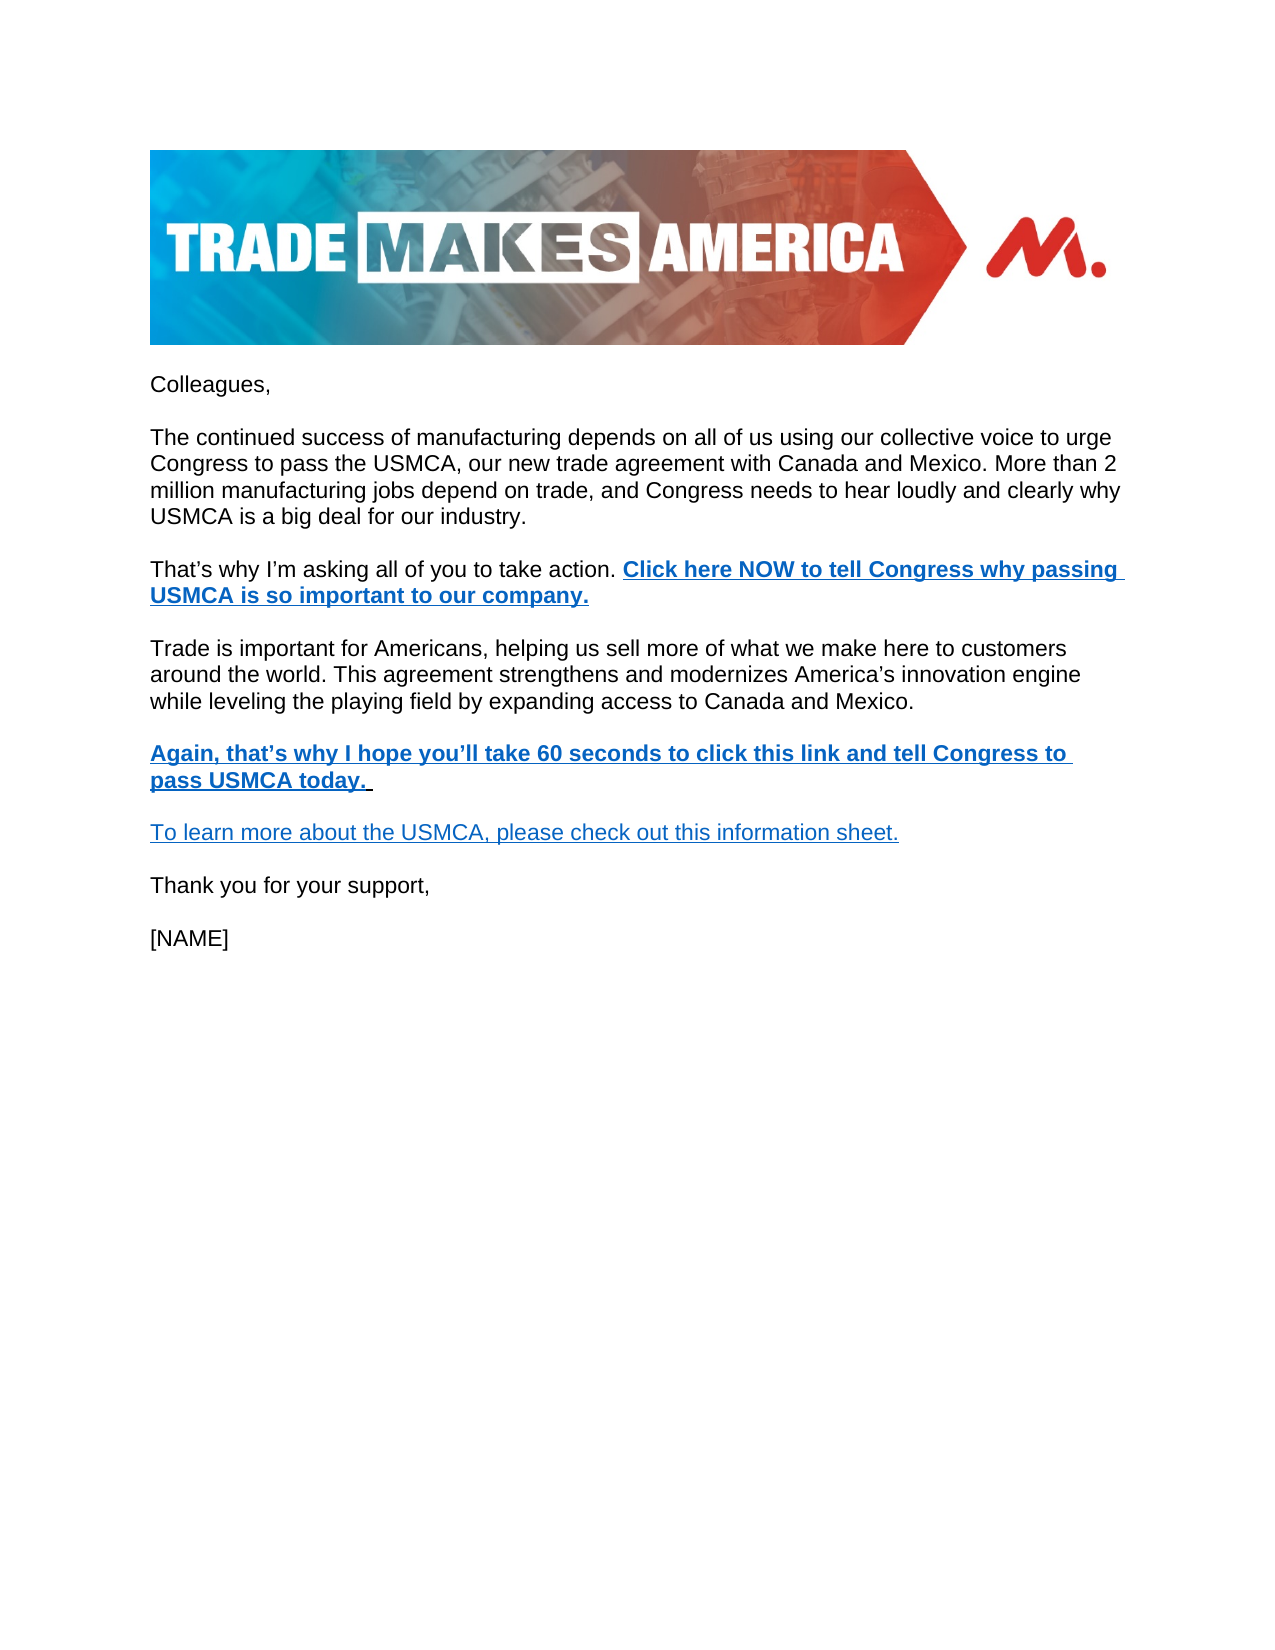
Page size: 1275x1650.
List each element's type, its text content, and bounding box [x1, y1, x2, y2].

text To learn more about the USMCA, please check out this information sheet. [150, 819, 1125, 846]
text Trade is important for Americans, helping us sell more of what we make here to customers around the world. This agreement strengthens and modernizes America’s innovation engine while leveling the playing field by expanding access to Canada and Mexico. [150, 635, 1125, 714]
text Thank you for your support, [150, 872, 1125, 898]
text That’s why I’m asking all of you to take action. Click here NOW to tell Congress why passing USMCA is so important to our company. [150, 556, 1125, 608]
text Colleagues, [150, 371, 1125, 398]
picture [167, 150, 1125, 345]
text Again, that’s why I hope you’ll take 60 seconds to click this link and tell Congress to pass USMCA today. [150, 740, 1125, 793]
text [NAME] [150, 925, 1125, 951]
text The continued success of manufacturing depends on all of us using our collective voice to urge Congress to pass the USMCA, our new trade agreement with Canada and Mexico. More than 2 million manufacturing jobs depend on trade, and Congress needs to hear loudly and clearly why USMCA is a big deal for our industry. [150, 424, 1125, 529]
